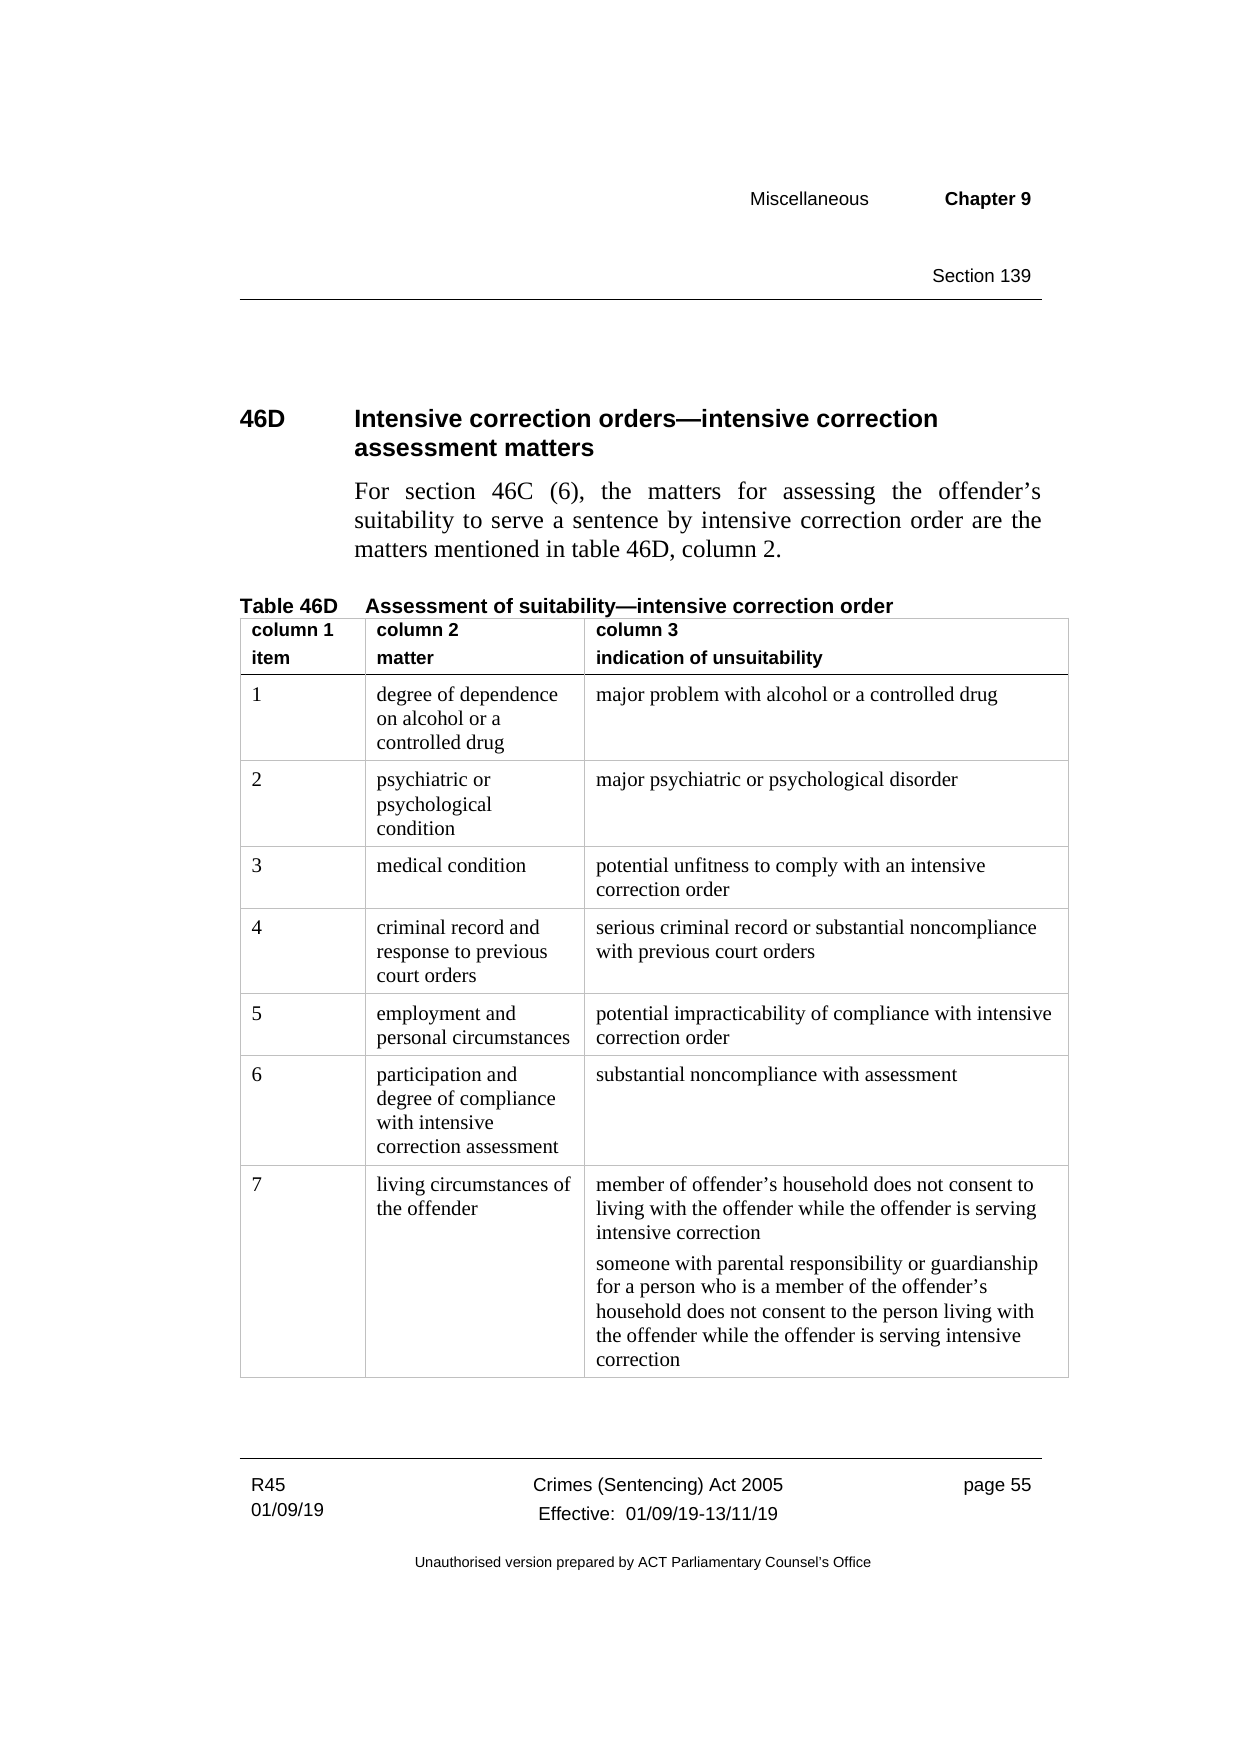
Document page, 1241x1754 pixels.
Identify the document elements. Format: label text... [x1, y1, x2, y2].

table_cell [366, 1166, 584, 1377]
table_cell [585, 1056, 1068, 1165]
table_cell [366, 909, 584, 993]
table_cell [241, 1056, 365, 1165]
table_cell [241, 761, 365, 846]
text 46D Intensive correction orders—intensive correction assessment matters [239, 404, 1042, 462]
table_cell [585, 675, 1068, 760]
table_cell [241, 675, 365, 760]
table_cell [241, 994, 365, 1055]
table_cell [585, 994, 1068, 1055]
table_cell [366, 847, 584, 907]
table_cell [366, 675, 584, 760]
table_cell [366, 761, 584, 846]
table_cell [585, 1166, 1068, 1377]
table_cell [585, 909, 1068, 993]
text For section 46C (6), the matters for assessing the offender’s suitability to serve a sentence by intensive correction order are the matters mentioned in table 46D, column 2. [354, 476, 1042, 562]
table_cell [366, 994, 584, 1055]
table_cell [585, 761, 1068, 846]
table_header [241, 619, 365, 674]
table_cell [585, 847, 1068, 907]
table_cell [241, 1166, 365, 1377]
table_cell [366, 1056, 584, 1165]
text Table 46D Assessment of suitability—intensive correction order [239, 594, 1042, 618]
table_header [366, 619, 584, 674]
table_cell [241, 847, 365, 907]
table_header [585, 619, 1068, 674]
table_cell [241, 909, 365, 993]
